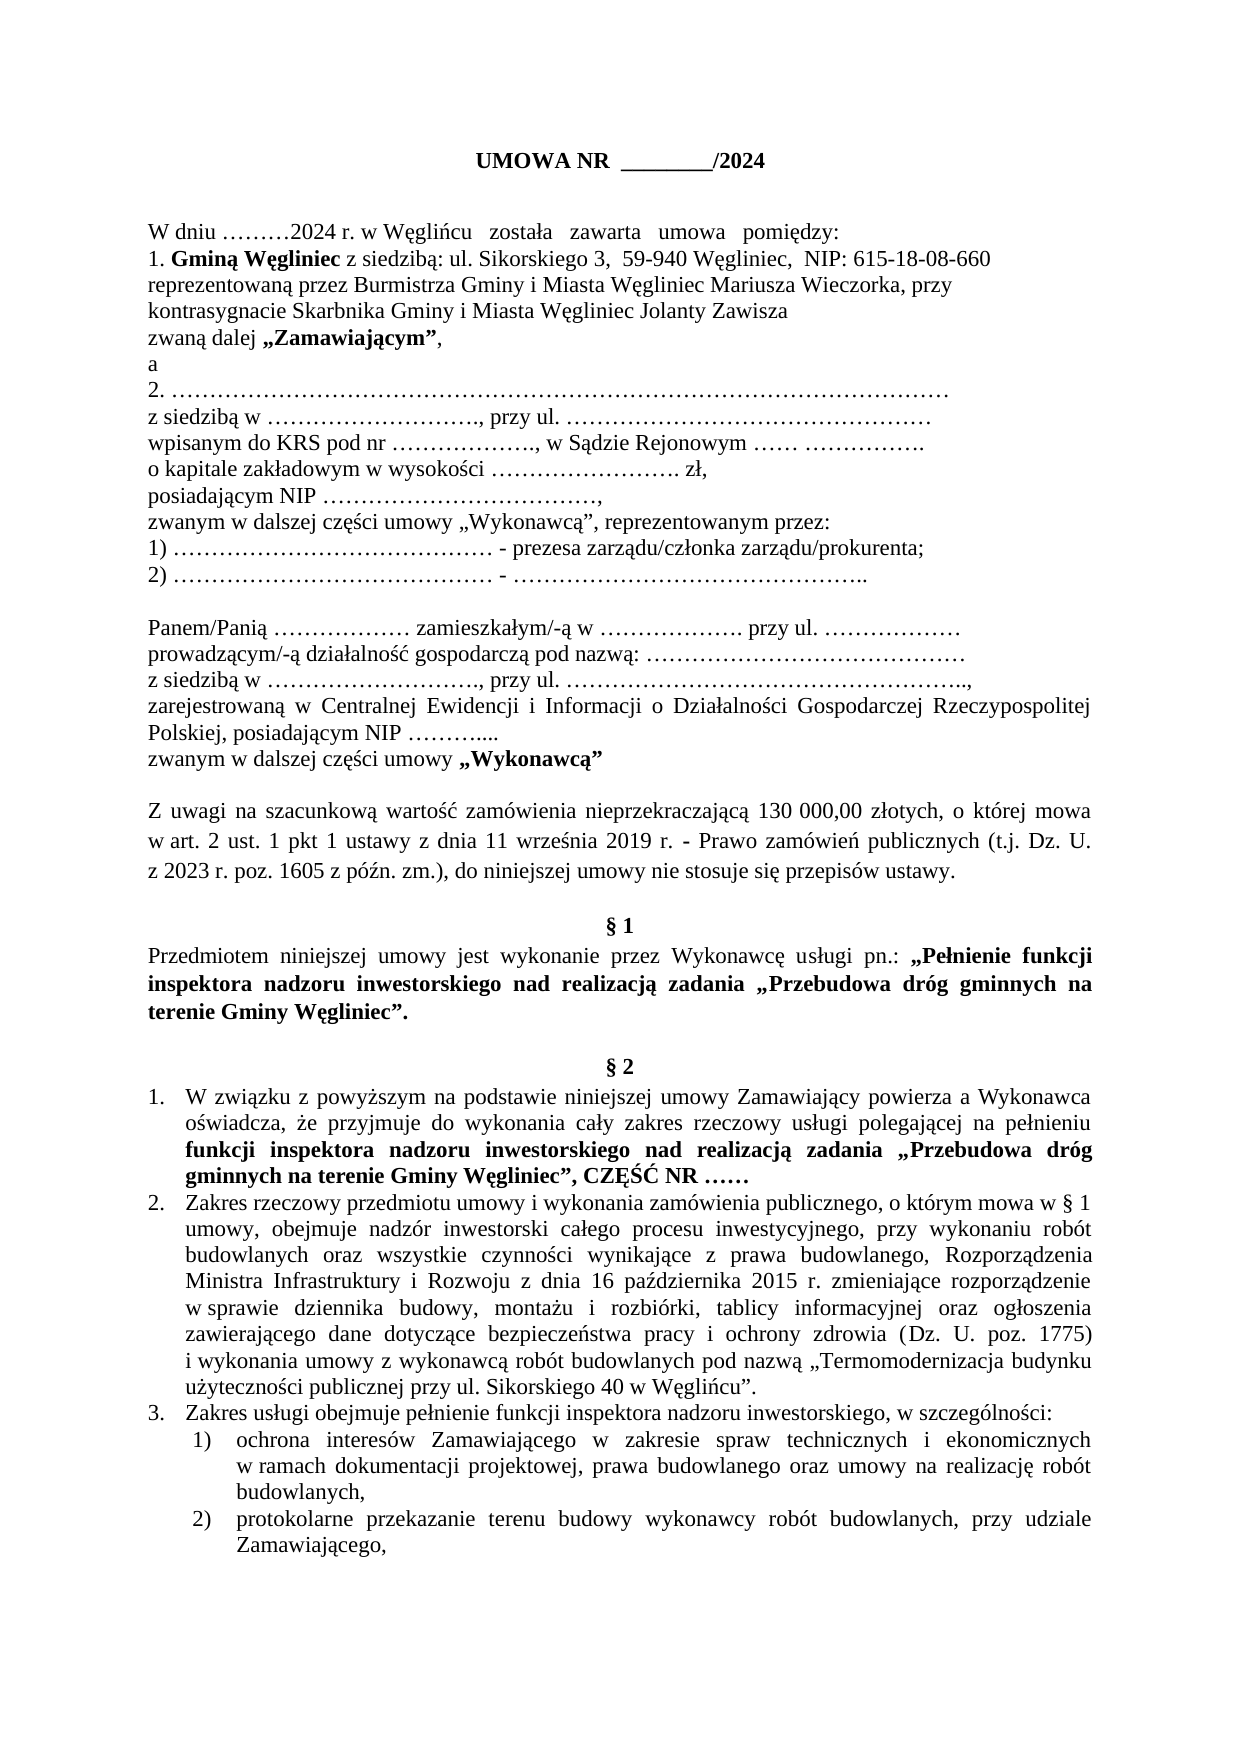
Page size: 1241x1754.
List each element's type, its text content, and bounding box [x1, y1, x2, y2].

list ochrona interesów Zamawiającego w zakresie spraw technicznych i ekonomicznych w ramach dokumentacji projektowej, prawa budowlanego oraz umowy na realizację robót budowlanych, [192, 1426, 1093, 1505]
text Z uwagi na szacunkową wartość zamówienia nieprzekraczającą 130 000,00 złotych, o której mowa w art. 2 ust. 1 pkt 1 ustawy z dnia 11 września 2019 r. - Prawo zamówień publicznych (t.j. Dz. U. z 2023 r. poz. 1605 z późn. zm.), do niniejszej umowy nie stosuje się przepisów ustawy. [148, 797, 1092, 883]
list Zakres usługi obejmuje pełnienie funkcji inspektora nadzoru inwestorskiego, w szczególności: [148, 1399, 1093, 1426]
text 2) …………………………………… - ……………………………………….. [148, 561, 1093, 587]
text zwanym w dalszej części umowy „Wykonawcą” [148, 745, 1093, 772]
text a [148, 350, 1093, 376]
text z siedzibą w ………………………., przy ul. …………………………………………….., [148, 666, 1093, 693]
text wpisanym do KRS pod nr ………………., w Sądzie Rejonowym …… ……………. [148, 429, 1093, 455]
text reprezentowaną przez Burmistrza Gminy i Miasta Węgliniec Mariusza Wieczorka, przy kontrasygnacie Skarbnika Gminy i Miasta Węgliniec Jolanty Zawisza [148, 271, 1093, 324]
text 1. Gminą Węgliniec z siedzibą: ul. Sikorskiego 3, 59-940 Węgliniec, NIP: 615-18-08-660 [148, 244, 1093, 271]
text zwanym w dalszej części umowy „Wykonawcą”, reprezentowanym przez: [148, 508, 1093, 534]
text W dniu ………2024 r. w Węglińcu została zawarta umowa pomiędzy: [148, 218, 1093, 244]
text UMOWA NR ________/2024 [148, 148, 1093, 174]
text Panem/Panią ……………… zamieszkałym/-ą w ………………. przy ul. ……………… [148, 613, 1093, 640]
text z siedzibą w ………………………., przy ul. ………………………………………… [148, 403, 1093, 429]
text 2. ………………………………………………………………………………………… [148, 376, 1093, 403]
list W związku z powyższym na podstawie niniejszej umowy Zamawiający powierza a Wykonawca oświadcza, że przyjmuje do wykonania cały zakres rzeczowy usługi polegającej na pełnieniu funkcji inspektora nadzoru inwestorskiego nad realizacją zadania „Przebudowa dróg gminnych na terenie Gminy Węgliniec”, CZĘŚĆ NR …… [148, 1083, 1093, 1188]
text o kapitale zakładowym w wysokości ……………………. zł, [148, 455, 1093, 482]
list § 2 [148, 1053, 1092, 1079]
text zarejestrowaną w Centralnej Ewidencji i Informacji o Działalności Gospodarczej Rzeczypospolitej Polskiej, posiadającym NIP ……….... [148, 693, 1093, 745]
text 1) …………………………………… - prezesa zarządu/członka zarządu/prokurenta; [148, 534, 1093, 561]
list protokolarne przekazanie terenu budowy wykonawcy robót budowlanych, przy udziale Zamawiającego, [192, 1505, 1093, 1557]
list Zakres rzeczowy przedmiotu umowy i wykonania zamówienia publicznego, o którym mowa w § 1 umowy, obejmuje nadzór inwestorski całego procesu inwestycyjnego, przy wykonaniu robót budowlanych oraz wszystkie czynności wynikające z prawa budowlanego, Rozporządzenia Ministra Infrastruktury i Rozwoju z dnia 16 października 2015 r. zmieniające rozporządzenie w sprawie dziennika budowy, montażu i rozbiórki, tablicy informacyjnej oraz ogłoszenia zawierającego dane dotyczące bezpieczeństwa pracy i ochrony zdrowia (Dz. U. poz. 1775) i wykonania umowy z wykonawcą robót budowlanych pod nazwą „Termomodernizacja budynku użyteczności publicznej przy ul. Sikorskiego 40 w Węglińcu”. [148, 1188, 1093, 1399]
text prowadzącym/-ą działalność gospodarczą pod nazwą: …………………………………… [148, 640, 1093, 666]
text zwaną dalej „Zamawiającym”, [148, 324, 1093, 350]
text § 1 [148, 912, 1092, 939]
text Przedmiotem niniejszej umowy jest wykonanie przez Wykonawcę usługi pn.: „Pełnienie funkcji inspektora nadzoru inwestorskiego nad realizacją zadania „Przebudowa dróg gminnych na terenie Gminy Węgliniec”. [148, 942, 1093, 1024]
text posiadającym NIP ………………………………, [148, 482, 1093, 508]
